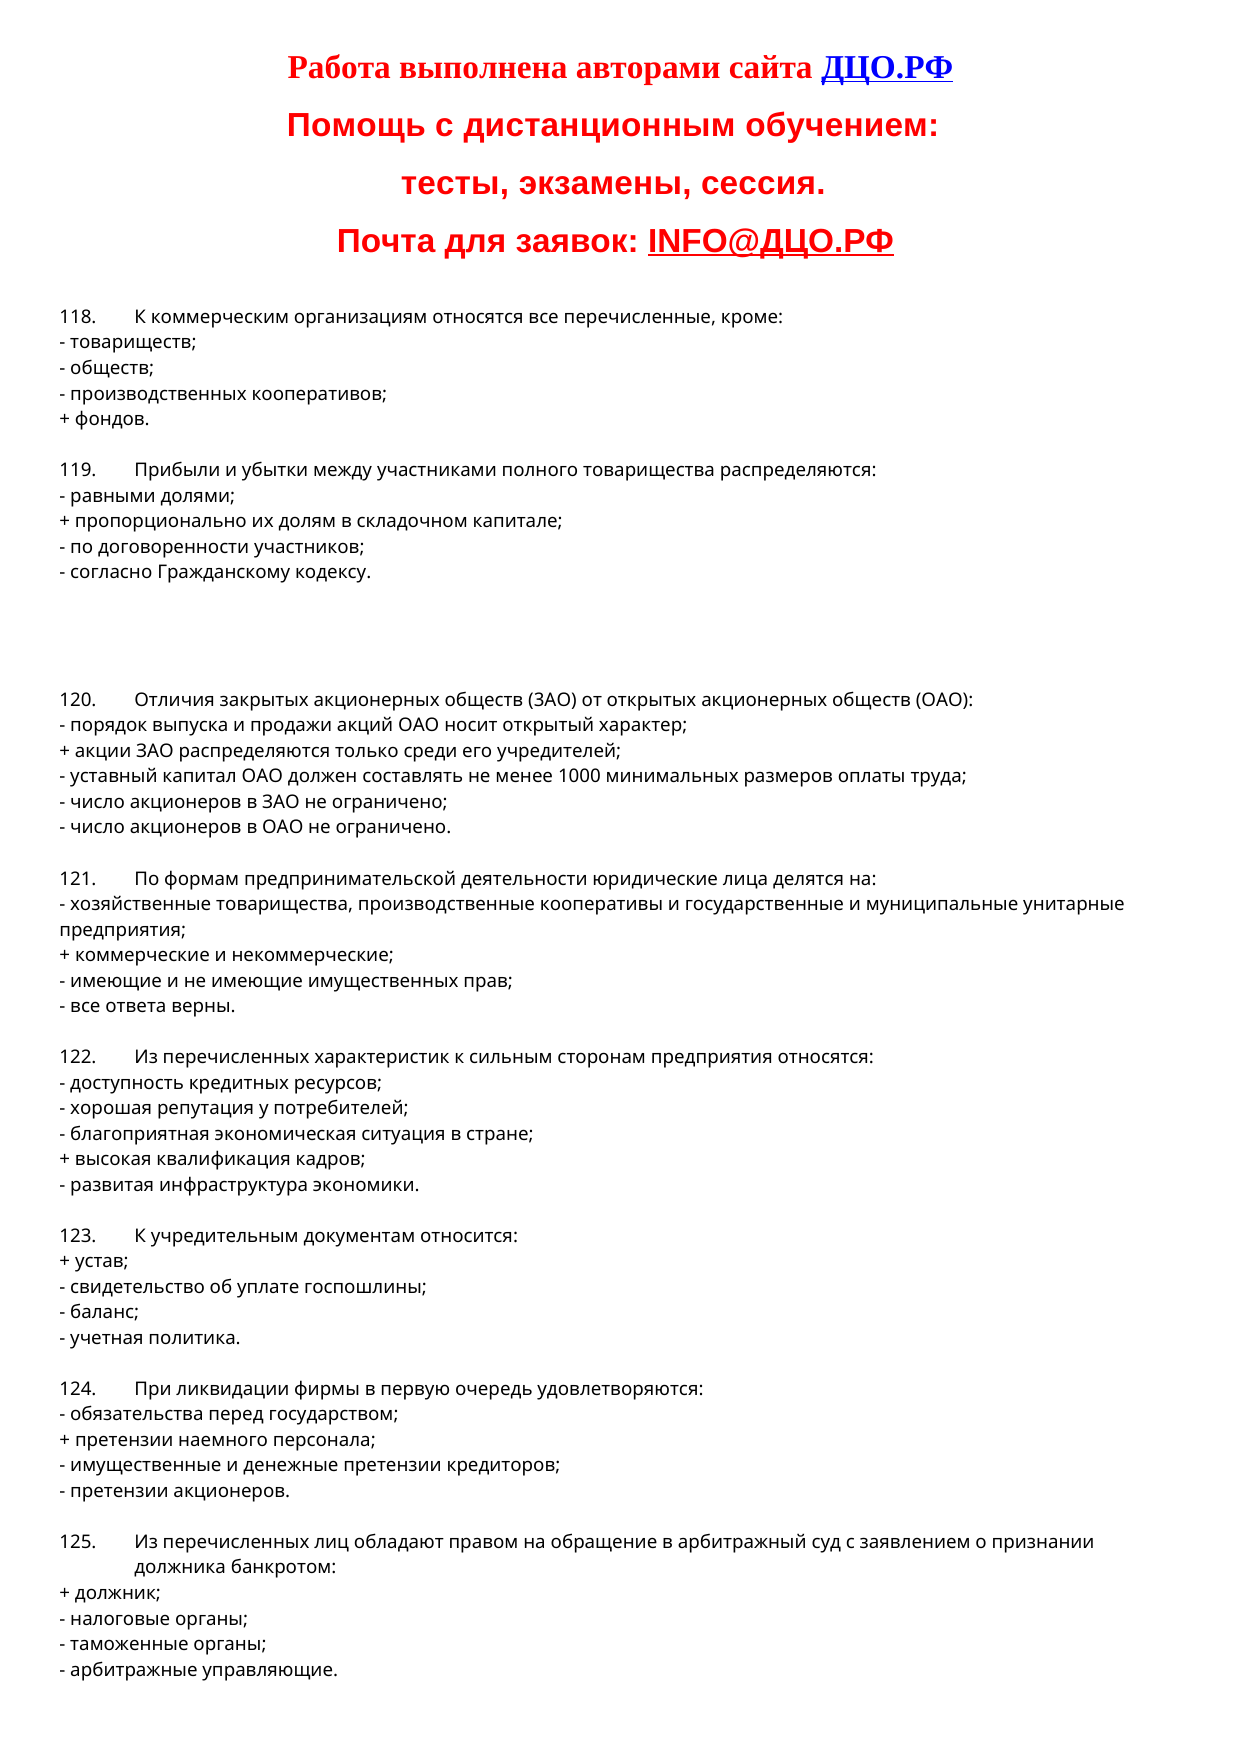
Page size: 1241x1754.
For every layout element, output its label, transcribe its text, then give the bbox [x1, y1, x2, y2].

text - учетная политика. [59, 1324, 1181, 1350]
text - хорошая репутация у потребителей; [59, 1094, 1181, 1120]
list К коммерческим организациям относятся все перечисленные, кроме: [59, 303, 1181, 329]
text + фондов. [59, 405, 1181, 431]
text - равными долями; [59, 482, 1181, 507]
text - производственных кооперативов; [59, 380, 1181, 405]
text - уставный капитал ОАО должен составлять не менее 1000 минимальных размеров оплаты труда; [59, 763, 1181, 788]
list Отличия закрытых акционерных обществ (3AO) от открытых акционерных обществ (ОАО): [59, 686, 1181, 712]
text - порядок выпуска и продажи акций ОАО носит открытый характер; [59, 712, 1181, 737]
text + высокая квалификация кадров; [59, 1146, 1181, 1171]
list Из перечисленных лиц обладают правом на обращение в арбитражный суд с заявлением о признании должника банкротом: [59, 1528, 1181, 1579]
text - свидетельство об уплате госпошлины; [59, 1273, 1181, 1299]
text - развитая инфраструктура экономики. [59, 1171, 1181, 1197]
text - имущественные и денежные претензии кредиторов; [59, 1452, 1181, 1477]
text - доступность кредитных ресурсов; [59, 1069, 1181, 1094]
text - число акционеров в ОАО не ограничено. [59, 814, 1181, 839]
list По формам предпринимательской деятельности юридические лица делятся на: [59, 865, 1181, 890]
text - согласно Гражданскому кодексу. [59, 558, 1181, 584]
text - по договоренности участников; [59, 533, 1181, 558]
list Прибыли и убытки между участниками полного товарищества распределяются: [59, 456, 1181, 482]
list К учредительным документам относится: [59, 1222, 1181, 1248]
text - имеющие и не имеющие имущественных прав; [59, 967, 1181, 992]
text - число акционеров в ЗАО не ограничено; [59, 788, 1181, 814]
text - баланс; [59, 1299, 1181, 1324]
text - налоговые органы; [59, 1605, 1181, 1630]
text + претензии наемного персонала; [59, 1426, 1181, 1452]
text - все ответа верны. [59, 992, 1181, 1018]
text - обязательства перед государством; [59, 1401, 1181, 1426]
text + коммерческие и некоммерческие; [59, 941, 1181, 967]
text + пропорционально их долям в складочном капитале; [59, 507, 1181, 533]
text + акции ЗАО распределяются только среди его учредителей; [59, 737, 1181, 763]
list Из перечисленных характеристик к сильным сторонам предприятия относятся: [59, 1043, 1181, 1069]
list При ликвидации фирмы в первую очередь удовлетворяются: [59, 1375, 1181, 1401]
text + устав; [59, 1248, 1181, 1273]
text - благоприятная экономическая ситуация в стране; [59, 1120, 1181, 1146]
text - товариществ; [59, 329, 1181, 354]
text - хозяйственные товарищества, производственные кооперативы и государственные и муниципальные унитарные предприятия; [59, 890, 1181, 941]
text - арбитражные управляющие. [59, 1656, 1181, 1681]
text - претензии акционеров. [59, 1477, 1181, 1503]
text - таможенные органы; [59, 1630, 1181, 1656]
text - обществ; [59, 354, 1181, 380]
text + должник; [59, 1579, 1181, 1605]
